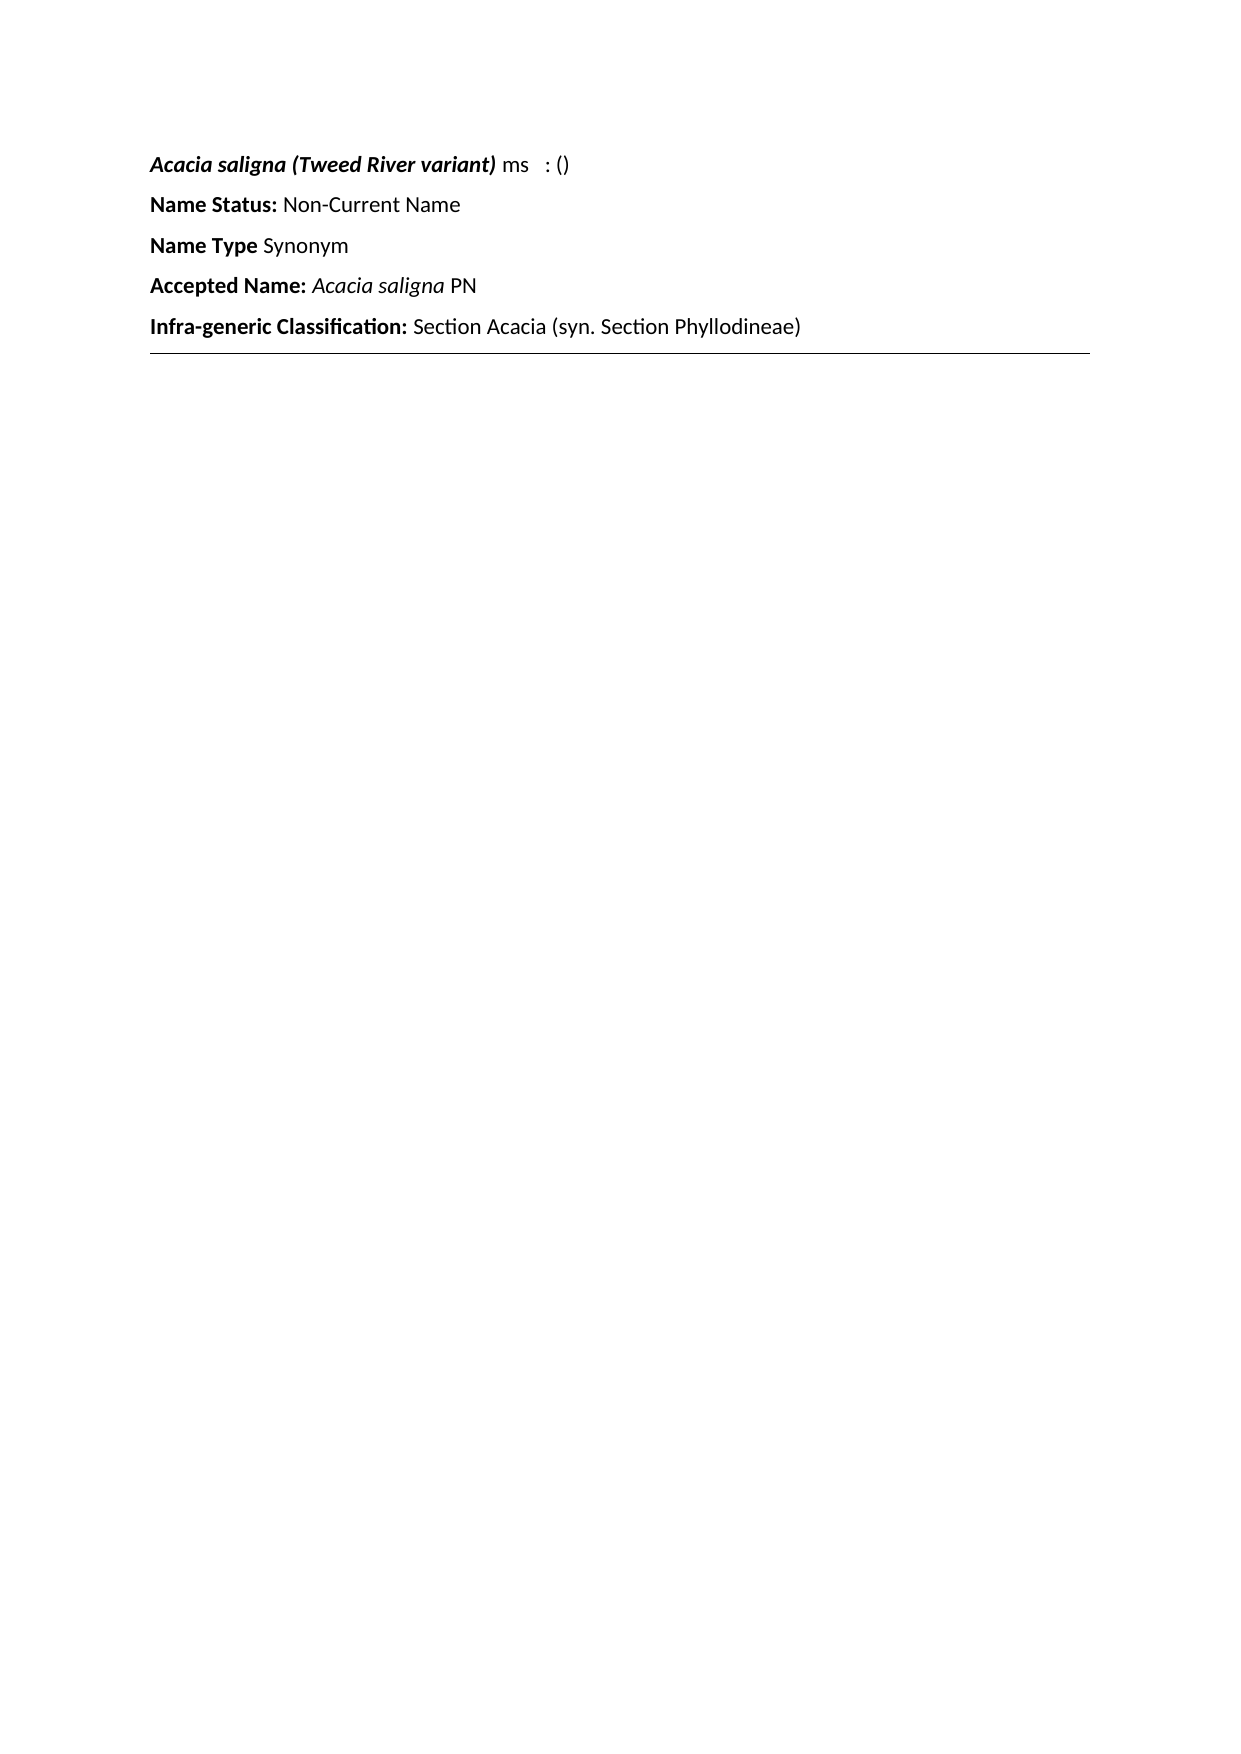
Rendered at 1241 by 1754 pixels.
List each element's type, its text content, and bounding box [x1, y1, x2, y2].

text Acacia saligna (Tweed River variant) ms : () [150, 150, 1090, 178]
text Name Type Synonym [150, 231, 1090, 259]
text Name Status: Non-Current Name [150, 191, 1090, 218]
text Infra-generic Classification: Section Acacia (syn. Section Phyllodineae) [150, 312, 1090, 340]
text Accepted Name: Acacia saligna PN [150, 272, 1090, 299]
